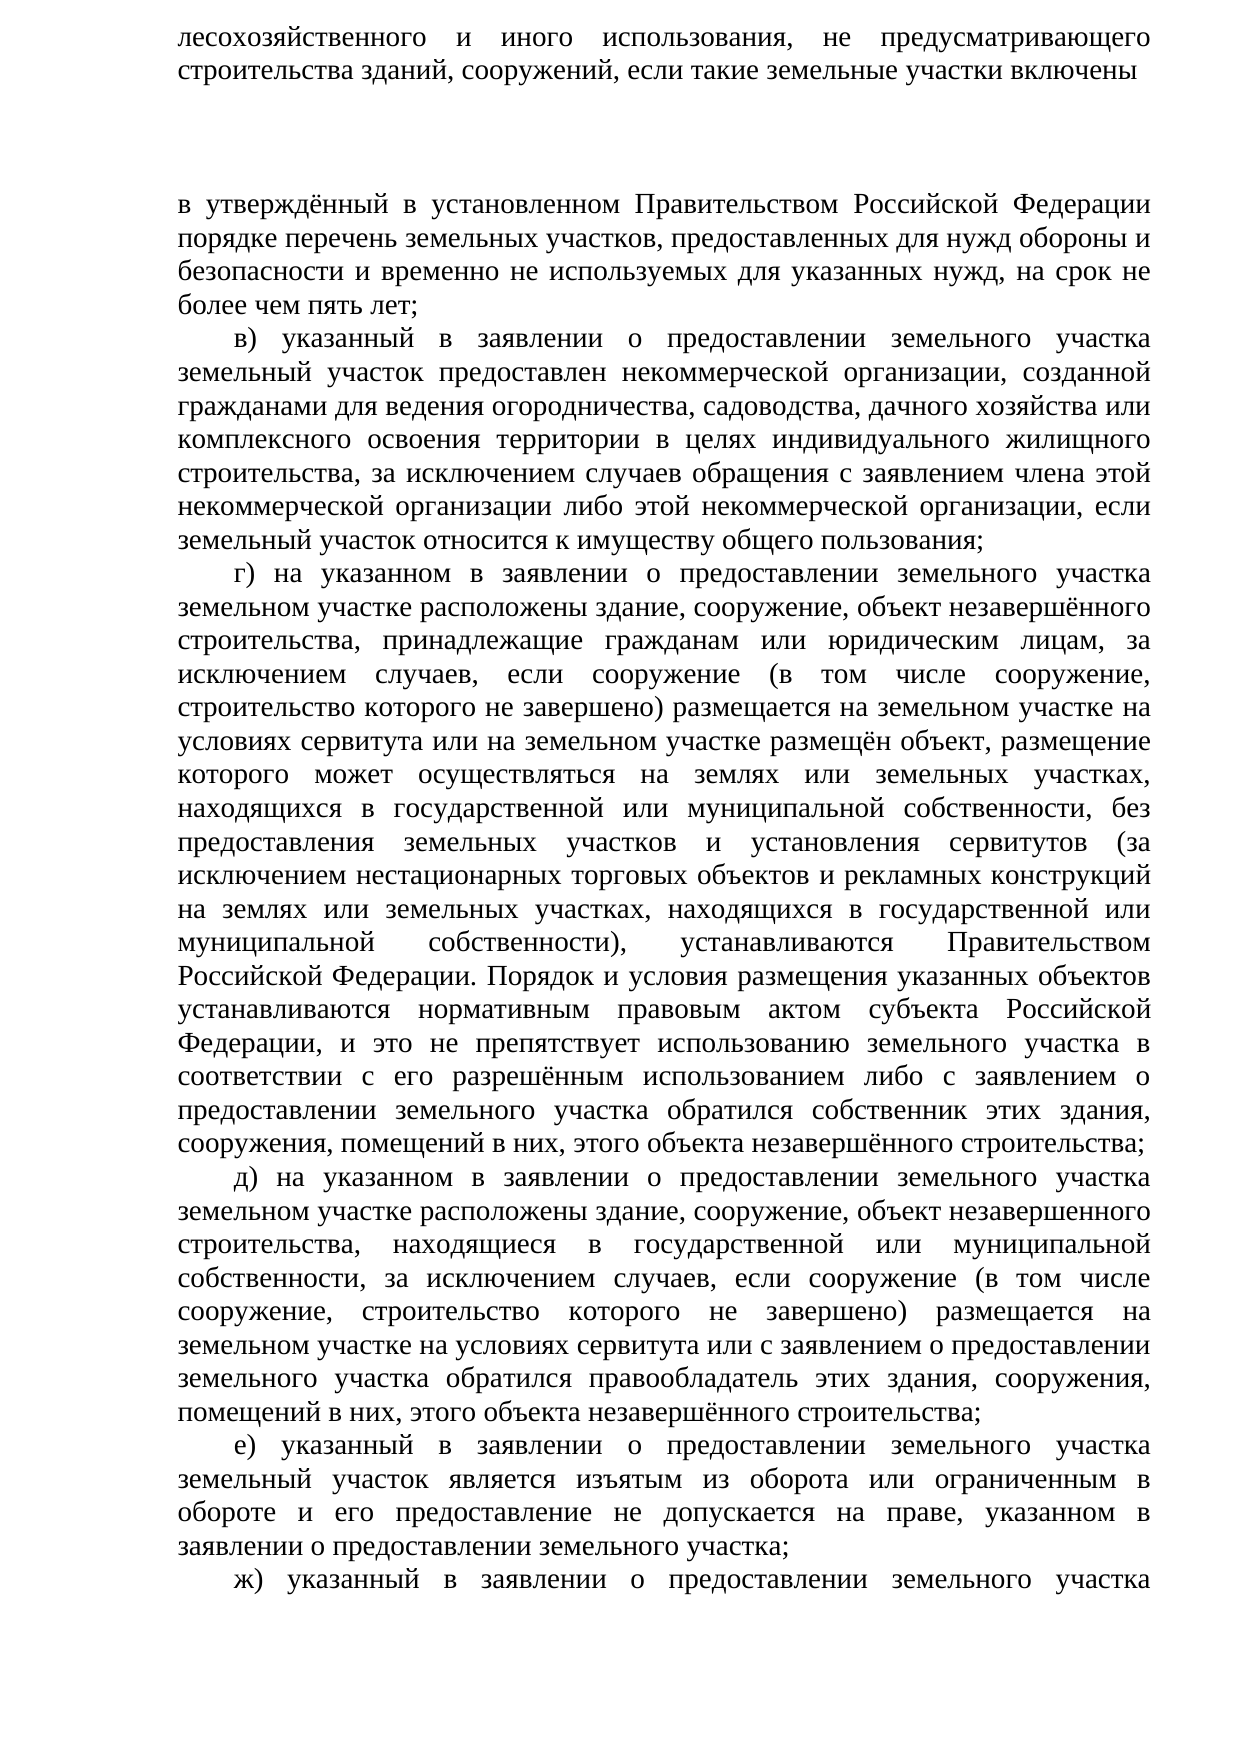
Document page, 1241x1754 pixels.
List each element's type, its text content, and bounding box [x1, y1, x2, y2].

text е) указанный в заявлении о предоставлении земельного участка земельный участок является изъятым из оборота или ограниченным в обороте и его предоставление не допускается на праве, указанном в заявлении о предоставлении земельного участка; [177, 1427, 1152, 1562]
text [177, 19, 1152, 86]
text в утверждённый в установленном Правительством Российской Федерации порядке перечень земельных участков, предоставленных для нужд обороны и безопасности и временно не используемых для указанных нужд, на срок не более чем пять лет; [177, 186, 1152, 321]
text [177, 1562, 1152, 1595]
text в) указанный в заявлении о предоставлении земельного участка земельный участок предоставлен некоммерческой организации, созданной гражданами для ведения огородничества, садоводства, дачного хозяйства или комплексного освоения территории в целях индивидуального жилищного строительства, за исключением случаев обращения с заявлением члена этой некоммерческой организации либо этой некоммерческой организации, если земельный участок относится к имуществу общего пользования; [177, 321, 1152, 555]
text д) на указанном в заявлении о предоставлении земельного участка земельном участке расположены здание, сооружение, объект незавершенного строительства, находящиеся в государственной или муниципальной собственности, за исключением случаев, если сооружение (в том числе сооружение, строительство которого не завершено) размещается на земельном участке на условиях сервитута или с заявлением о предоставлении земельного участка обратился правообладатель этих здания, сооружения, помещений в них, этого объекта незавершённого строительства; [177, 1159, 1152, 1427]
text г) на указанном в заявлении о предоставлении земельного участка земельном участке расположены здание, сооружение, объект незавершённого строительства, принадлежащие гражданам или юридическим лицам, за исключением случаев, если сооружение (в том числе сооружение, строительство которого не завершено) размещается на земельном участке на условиях сервитута или на земельном участке размещён объект, размещение которого может осуществляться на землях или земельных участках, находящихся в государственной или муниципальной собственности, без предоставления земельных участков и установления сервитутов (за исключением нестационарных торговых объектов и рекламных конструкций на землях или земельных участках, находящихся в государственной или муниципальной собственности), устанавливаются Правительством Российской Федерации. Порядок и условия размещения указанных объектов устанавливаются нормативным правовым актом субъекта Российской Федерации, и это не препятствует использованию земельного участка в соответствии с его разрешённым использованием либо с заявлением о предоставлении земельного участка обратился собственник этих здания, сооружения, помещений в них, этого объекта незавершённого строительства; [177, 555, 1152, 1159]
